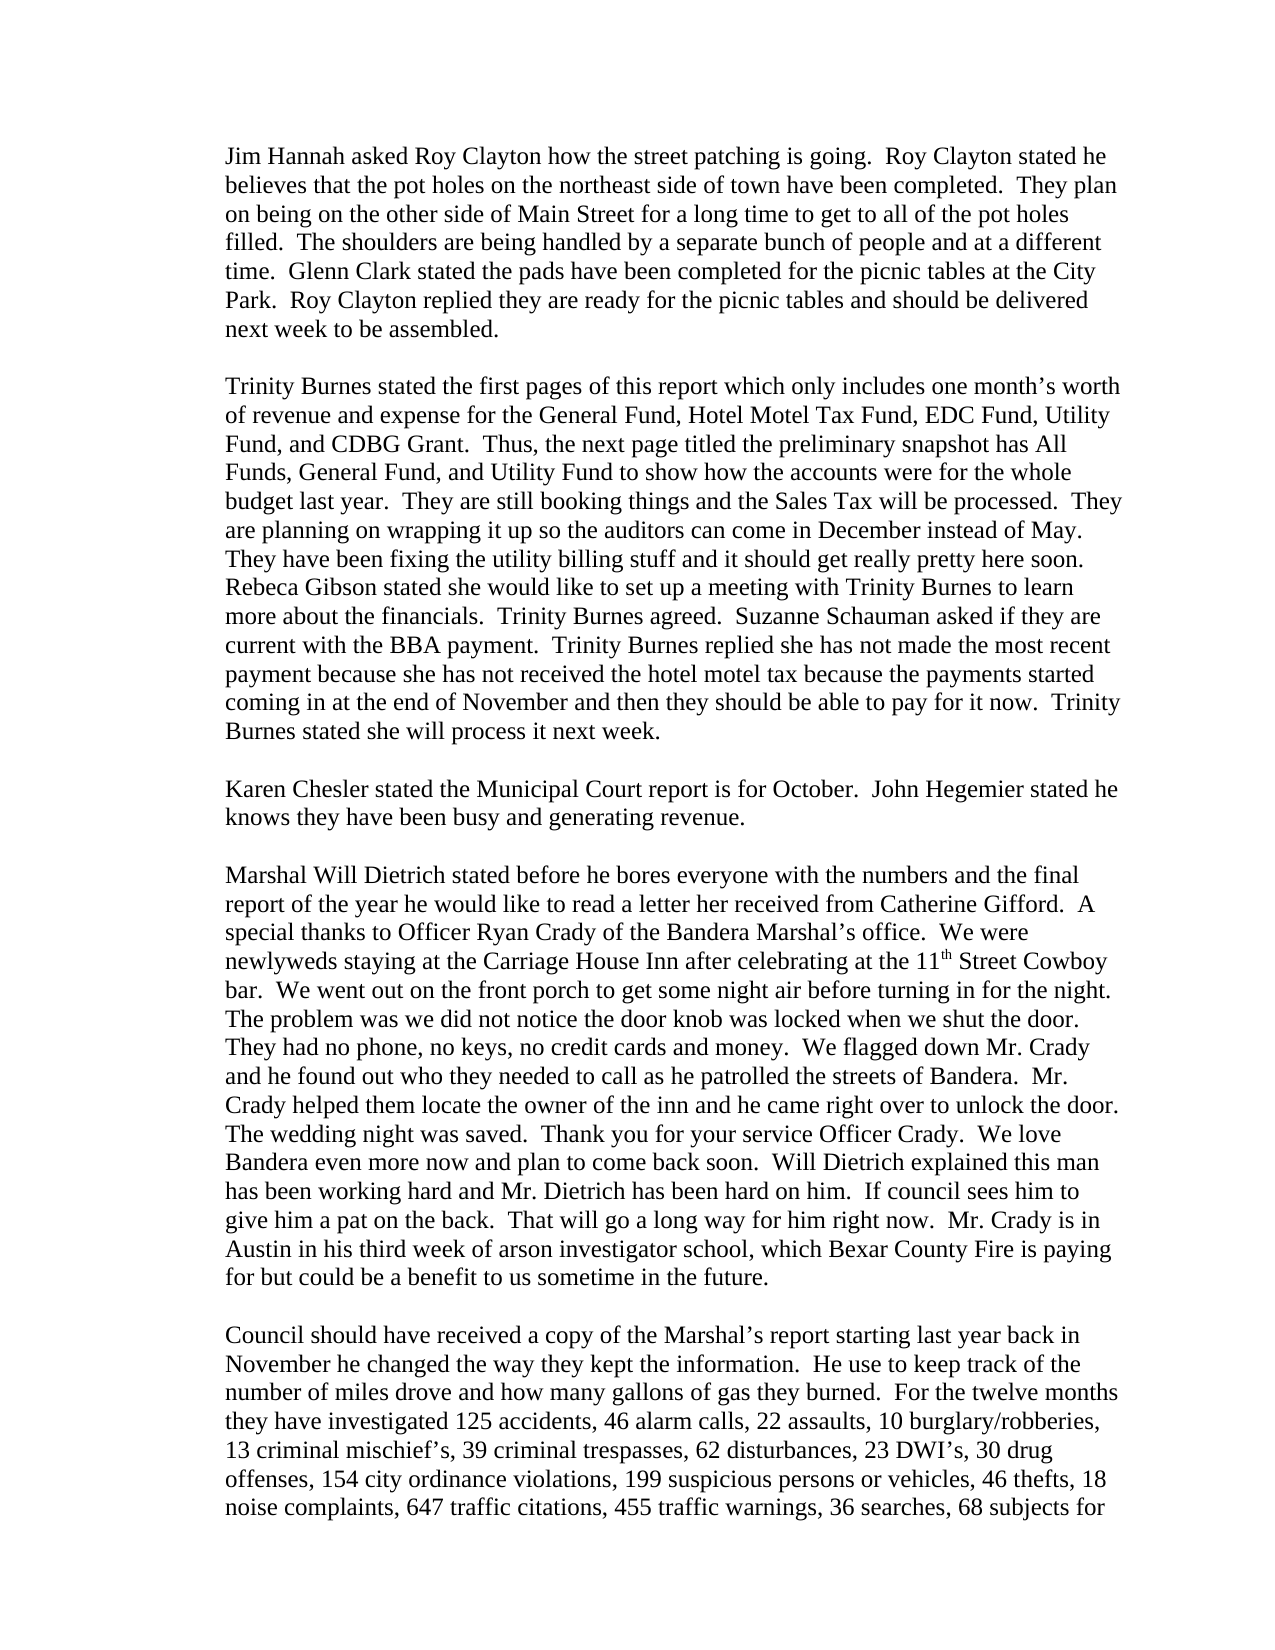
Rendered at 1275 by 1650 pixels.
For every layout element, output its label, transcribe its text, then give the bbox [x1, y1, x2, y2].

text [225, 1320, 1125, 1521]
text Trinity Burnes stated the first pages of this report which only includes one month’s worth of revenue and expense for the General Fund, Hotel Motel Tax Fund, EDC Fund, Utility Fund, and CDBG Grant. Thus, the next page titled the preliminary snapshot has All Funds, General Fund, and Utility Fund to show how the accounts were for the whole budget last year. They are still booking things and the Sales Tax will be processed. They are planning on wrapping it up so the auditors can come in December instead of May. They have been fixing the utility billing stuff and it should get really pretty here soon. Rebeca Gibson stated she would like to set up a meeting with Trinity Burnes to learn more about the financials. Trinity Burnes agreed. Suzanne Schauman asked if they are current with the BBA payment. Trinity Burnes replied she has not made the most recent payment because she has not received the hotel motel tax because the payments started coming in at the end of November and then they should be able to pay for it now. Trinity Burnes stated she will process it next week. [225, 371, 1125, 745]
text Jim Hannah asked Roy Clayton how the street patching is going. Roy Clayton stated he believes that the pot holes on the northeast side of town have been completed. They plan on being on the other side of Main Street for a long time to get to all of the pot holes filled. The shoulders are being handled by a separate bunch of people and at a different time. Glenn Clark stated the pads have been completed for the picnic tables at the City Park. Roy Clayton replied they are ready for the picnic tables and should be delivered next week to be assembled. [225, 141, 1125, 342]
text Karen Chesler stated the Municipal Court report is for October. John Hegemier stated he knows they have been busy and generating revenue. [225, 774, 1125, 831]
text Marshal Will Dietrich stated before he bores everyone with the numbers and the final report of the year he would like to read a letter her received from Catherine Gifford. A special thanks to Officer Ryan Crady of the Bandera Marshal’s office. We were newlyweds staying at the Carriage House Inn after celebrating at the 11th Street Cowboy bar. We went out on the front porch to get some night air before turning in for the night. The problem was we did not notice the door knob was locked when we shut the door. They had no phone, no keys, no credit cards and money. We flagged down Mr. Crady and he found out who they needed to call as he patrolled the streets of Bandera. Mr. Crady helped them locate the owner of the inn and he came right over to unlock the door. The wedding night was saved. Thank you for your service Officer Crady. We love Bandera even more now and plan to come back soon. Will Dietrich explained this man has been working hard and Mr. Dietrich has been hard on him. If council sees him to give him a pat on the back. That will go a long way for him right now. Mr. Crady is in Austin in his third week of arson investigator school, which Bexar County Fire is paying for but could be a benefit to us sometime in the future. [225, 860, 1125, 1291]
